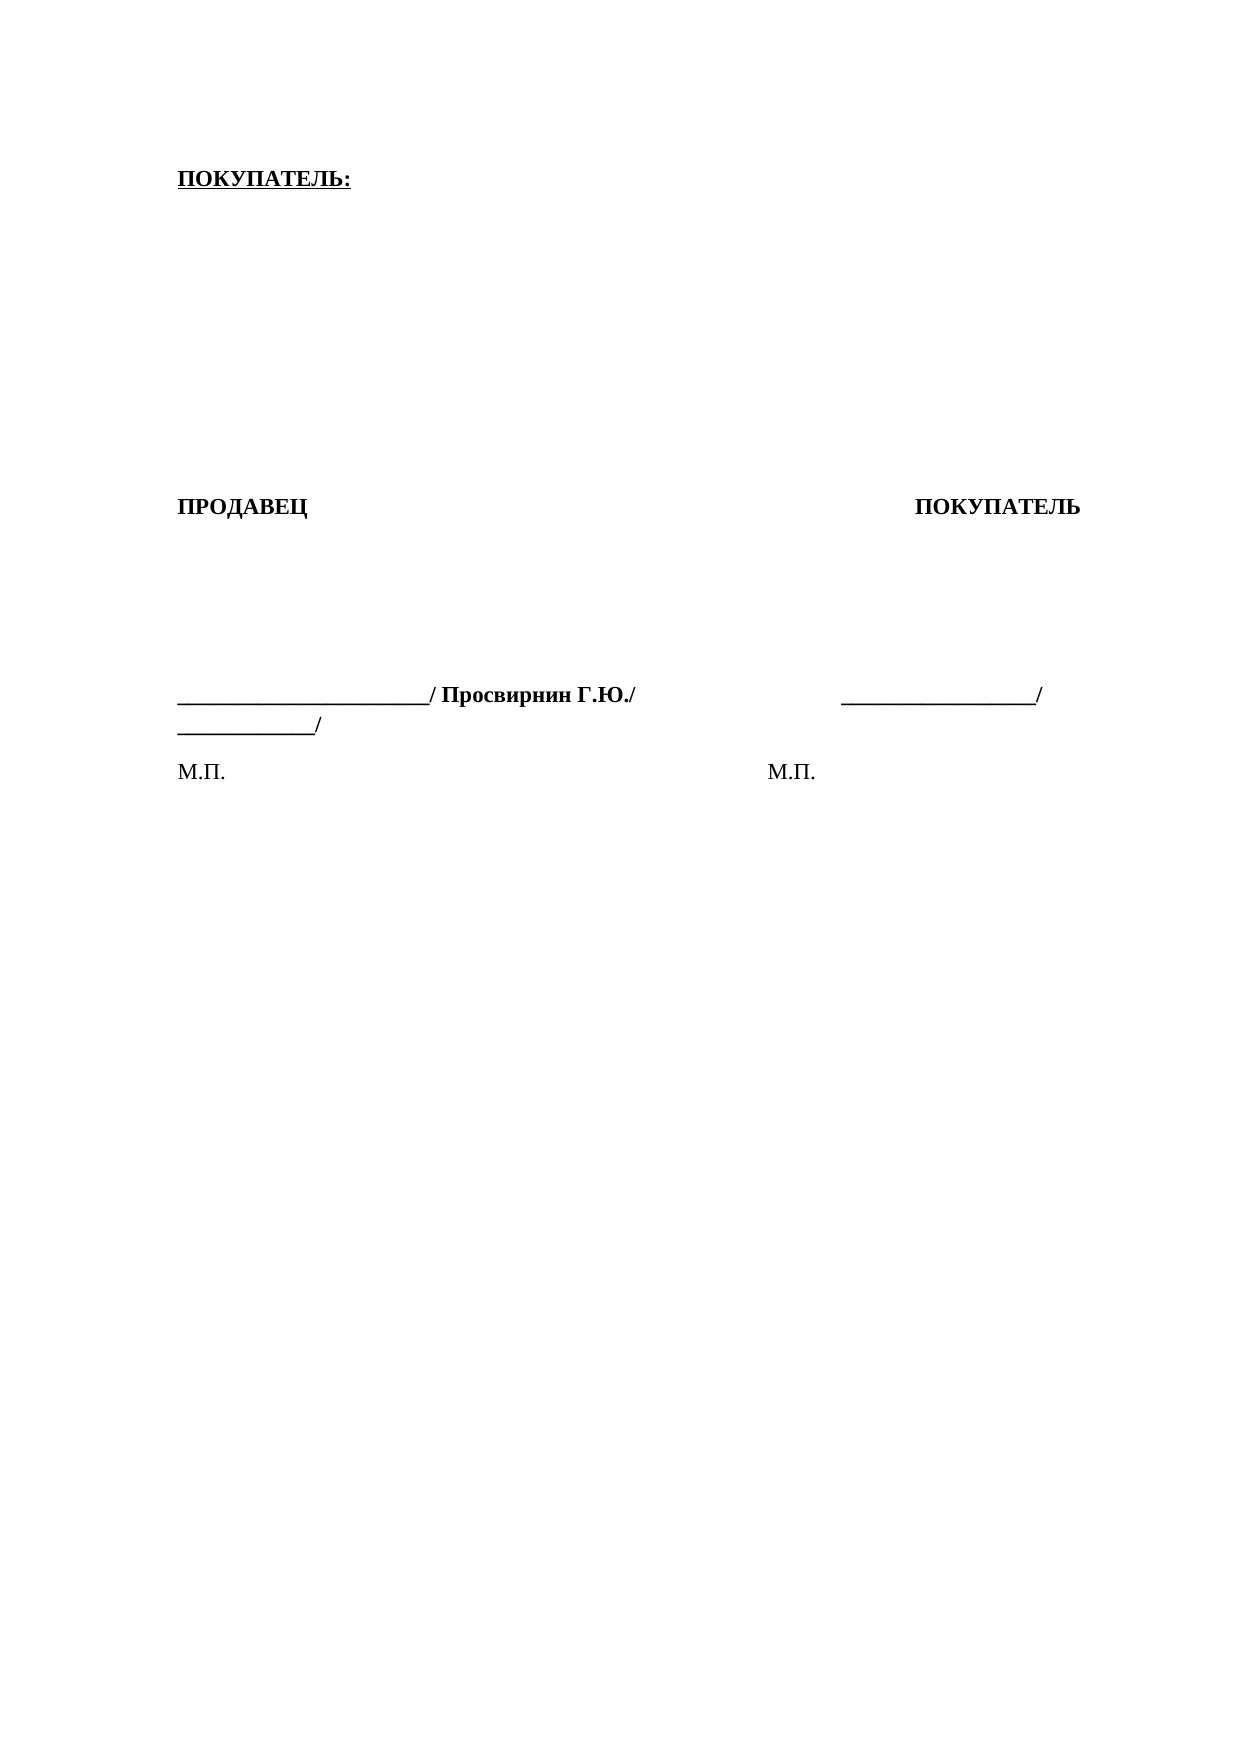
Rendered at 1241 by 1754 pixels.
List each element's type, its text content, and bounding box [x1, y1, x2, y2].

text ______________________/ Просвирнин Г.Ю./ _________________/ ____________/ [177, 681, 1152, 737]
text ПОКУПАТЕЛЬ: [177, 165, 1152, 191]
text М.П. М.П. [177, 758, 1152, 784]
text ПРОДАВЕЦ ПОКУПАТЕЛЬ [177, 493, 1152, 519]
